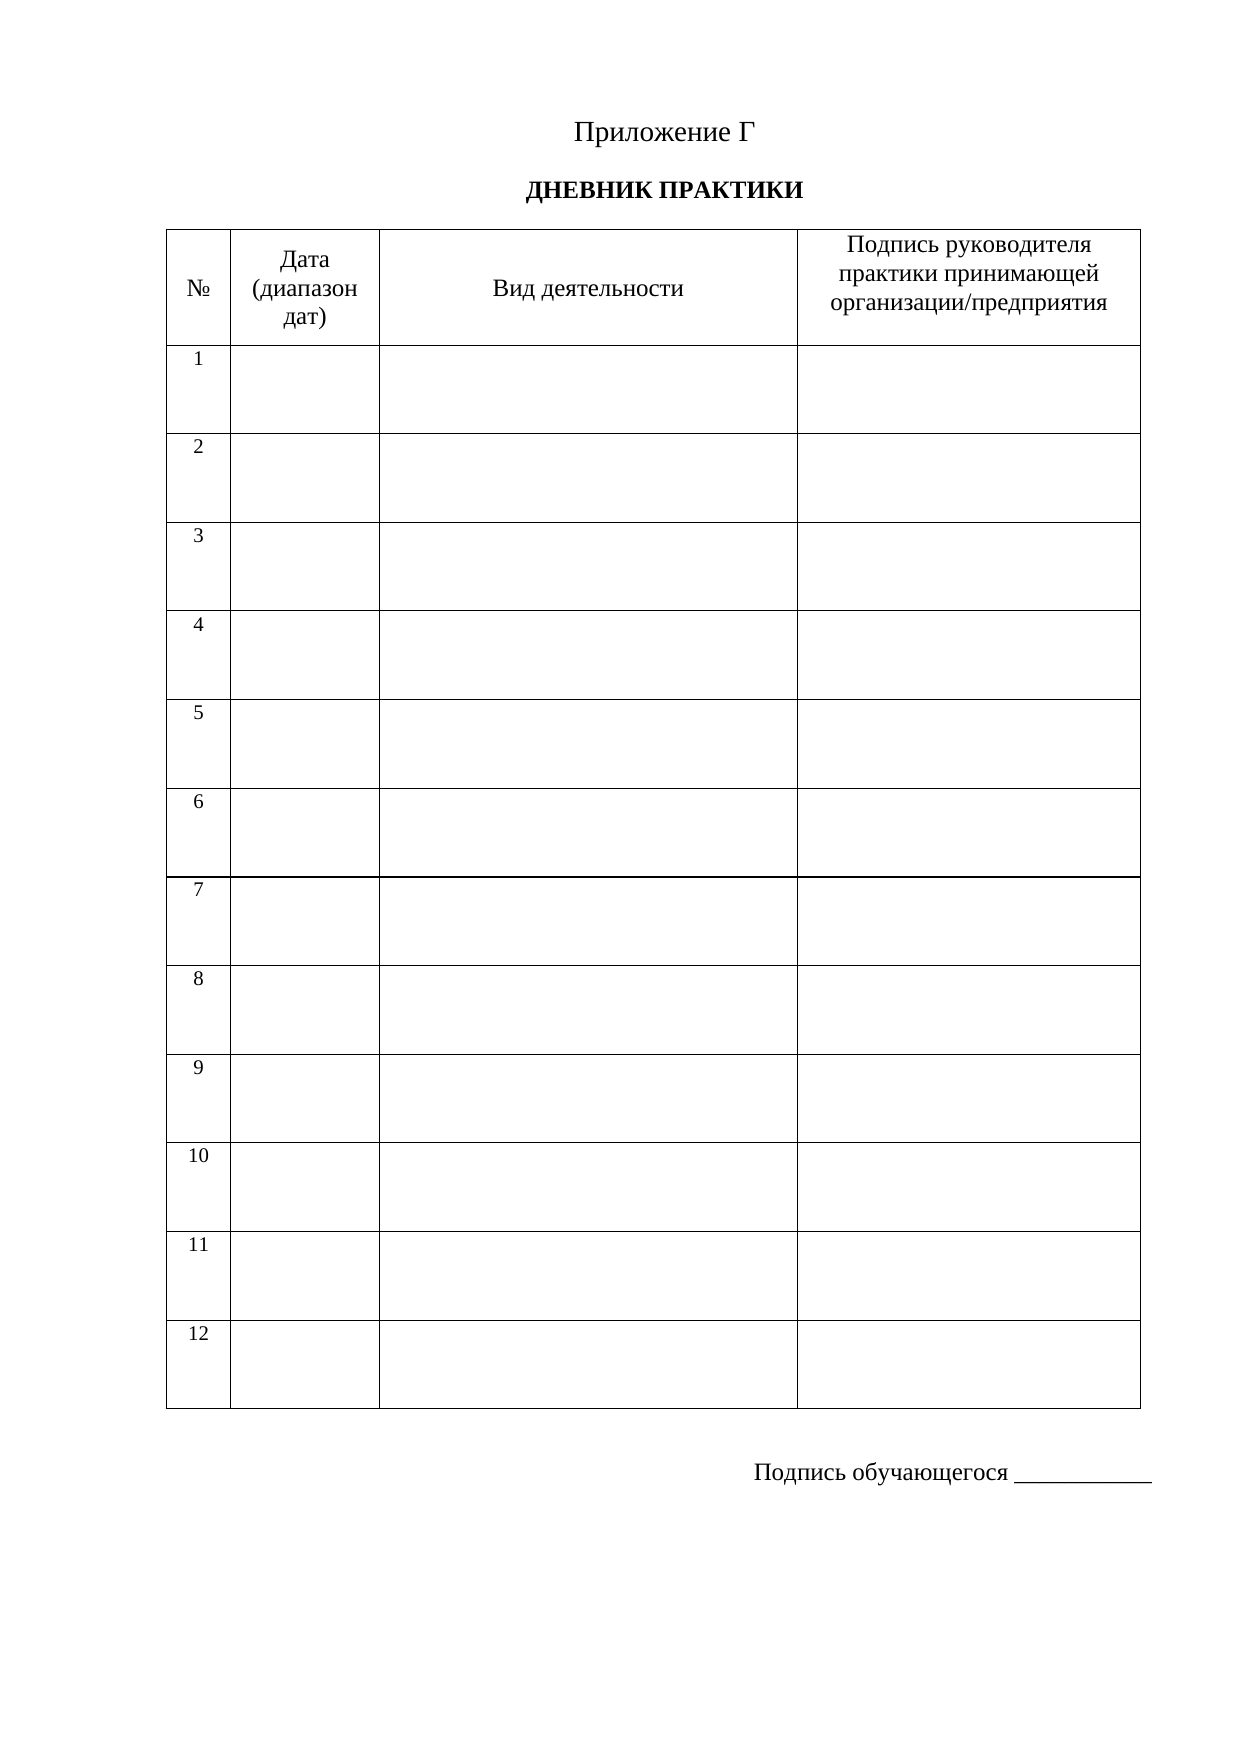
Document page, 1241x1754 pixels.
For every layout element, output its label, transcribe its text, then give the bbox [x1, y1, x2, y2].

table_header Подпись руководителя практики принимающей организации/предприятия [798, 230, 1140, 344]
table_cell [380, 1055, 797, 1142]
table_cell [231, 1055, 379, 1142]
table_cell [380, 1232, 797, 1319]
table_cell [231, 1143, 379, 1231]
text ДНЕВНИК ПРАКТИКИ [177, 176, 1152, 204]
table_cell 11 [167, 1232, 230, 1319]
table_cell [798, 1143, 1140, 1231]
table_cell [231, 346, 379, 433]
table_cell [231, 966, 379, 1054]
table_cell [798, 1321, 1140, 1408]
table_cell 3 [167, 523, 230, 610]
table_cell [380, 346, 797, 433]
table_cell [798, 434, 1140, 522]
table_cell [231, 700, 379, 788]
table_cell 5 [167, 700, 230, 788]
table_cell 4 [167, 611, 230, 699]
table_cell [231, 1321, 379, 1408]
table_cell [798, 1232, 1140, 1319]
table_cell [380, 611, 797, 699]
table_cell [798, 523, 1140, 610]
table_cell [798, 966, 1140, 1054]
text Приложение Г [179, 118, 1150, 147]
table_header Дата (диапазон дат) [231, 230, 379, 344]
table_cell [380, 789, 797, 876]
table_cell [380, 966, 797, 1054]
table_cell 6 [167, 789, 230, 876]
table_cell [380, 1143, 797, 1231]
table_cell [380, 878, 797, 965]
table_cell [380, 523, 797, 610]
table_cell 12 [167, 1321, 230, 1408]
table_header Вид деятельности [380, 230, 797, 344]
table_cell [231, 878, 379, 965]
table_header № [167, 230, 230, 344]
table_cell [231, 1232, 379, 1319]
table_cell [231, 789, 379, 876]
table_cell [798, 789, 1140, 876]
table_cell 8 [167, 966, 230, 1054]
table_cell [231, 611, 379, 699]
text Подпись обучающегося ___________ [177, 1457, 1152, 1486]
table_cell [798, 700, 1140, 788]
table_cell [231, 434, 379, 522]
table_cell 10 [167, 1143, 230, 1231]
table_cell 9 [167, 1055, 230, 1142]
table_cell [798, 346, 1140, 433]
table_cell [798, 878, 1140, 965]
table_cell [798, 611, 1140, 699]
table_cell 2 [167, 434, 230, 522]
table_cell [380, 434, 797, 522]
table_cell [380, 1321, 797, 1408]
table_cell 7 [167, 878, 230, 965]
table_cell [231, 523, 379, 610]
table_cell 1 [167, 346, 230, 433]
table_cell [798, 1055, 1140, 1142]
table_cell [380, 700, 797, 788]
